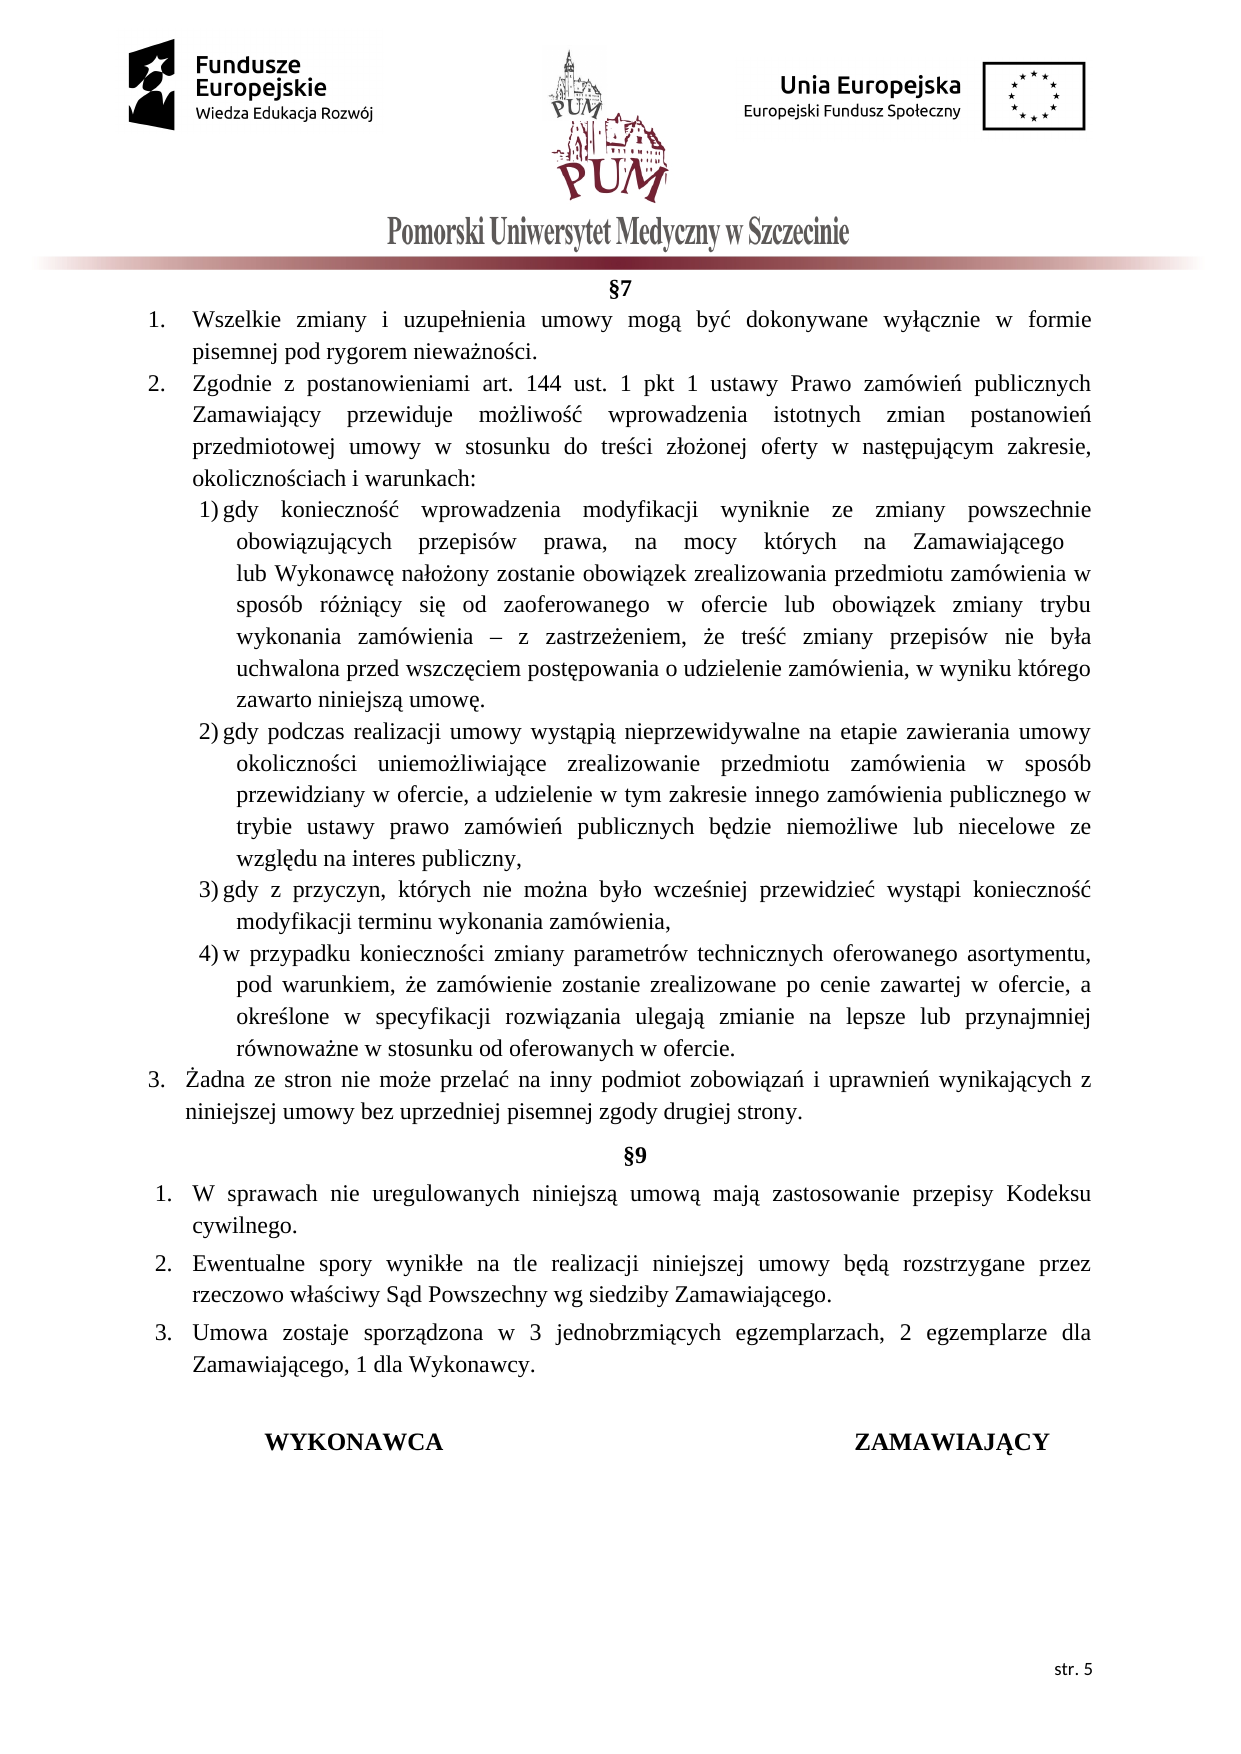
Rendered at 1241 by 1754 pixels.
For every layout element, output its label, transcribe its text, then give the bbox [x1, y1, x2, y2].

list Ewentualne spory wynikłe na tle realizacji niniejszej umowy będą rozstrzygane przez rzeczowo właściwy Sąd Powszechny wg siedziby Zamawiającego. [154, 1249, 1093, 1308]
picture [27, 28, 1209, 270]
list Umowa zostaje sporządzona w 3 jednobrzmiących egzemplarzach, 2 egzemplarze dla Zamawiającego, 1 dla Wykonawcy. [154, 1318, 1093, 1378]
text §9 [177, 1141, 1093, 1169]
list gdy podczas realizacji umowy wystąpią nieprzewidywalne na etapie zawierania umowy okoliczności uniemożliwiające zrealizowanie przedmiotu zamówienia w sposób przewidziany w ofercie, a udzielenie w tym zakresie innego zamówienia publicznego w trybie ustawy prawo zamówień publicznych będzie niemożliwe lub niecelowe ze względu na interes publiczny, [199, 717, 1093, 871]
list Wszelkie zmiany i uzupełnienia umowy mogą być dokonywane wyłącznie w formie pisemnej pod rygorem nieważności. [148, 306, 1093, 365]
list gdy z przyczyn, których nie można było wcześniej przewidzieć wystąpi konieczność modyfikacji terminu wykonania zamówienia, [199, 876, 1093, 935]
list w przypadku konieczności zmiany parametrów technicznych oferowanego asortymentu, pod warunkiem, że zamówienie zostanie zrealizowane po cenie zawartej w ofercie, a określone w specyfikacji rozwiązania ulegają zmianie na lepsze lub przynajmniej równoważne w stosunku od oferowanych w ofercie. [199, 939, 1093, 1061]
text §7 [148, 148, 1093, 301]
list gdy konieczność wprowadzenia modyfikacji wyniknie ze zmiany powszechnie obowiązujących przepisów prawa, na mocy których na Zamawiającego lub Wykonawcę nałożony zostanie obowiązek zrealizowania przedmiotu zamówienia w sposób różniący się od zaoferowanego w ofercie lub obowiązek zmiany trybu wykonania zamówienia – z zastrzeżeniem, że treść zmiany przepisów nie była uchwalona przed wszczęciem postępowania o udzielenie zamówienia, w wyniku którego zawarto niniejszą umowę. [199, 496, 1093, 713]
list Zgodnie z postanowieniami art. 144 ust. 1 pkt 1 ustawy Prawo zamówień publicznych Zamawiający przewiduje możliwość wprowadzenia istotnych zmian postanowień przedmiotowej umowy w stosunku do treści złożonej oferty w następującym zakresie, okolicznościach i warunkach: [148, 369, 1093, 491]
list W sprawach nie uregulowanych niniejszą umową mają zastosowanie przepisy Kodeksu cywilnego. [154, 1179, 1093, 1238]
list Żadna ze stron nie może przelać na inny podmiot zobowiązań i uprawnień wynikających z niniejszej umowy bez uprzedniej pisemnej zgody drugiej strony. [148, 1066, 1093, 1125]
text WYKONAWCA ZAMAWIAJĄCY [148, 1427, 1093, 1456]
